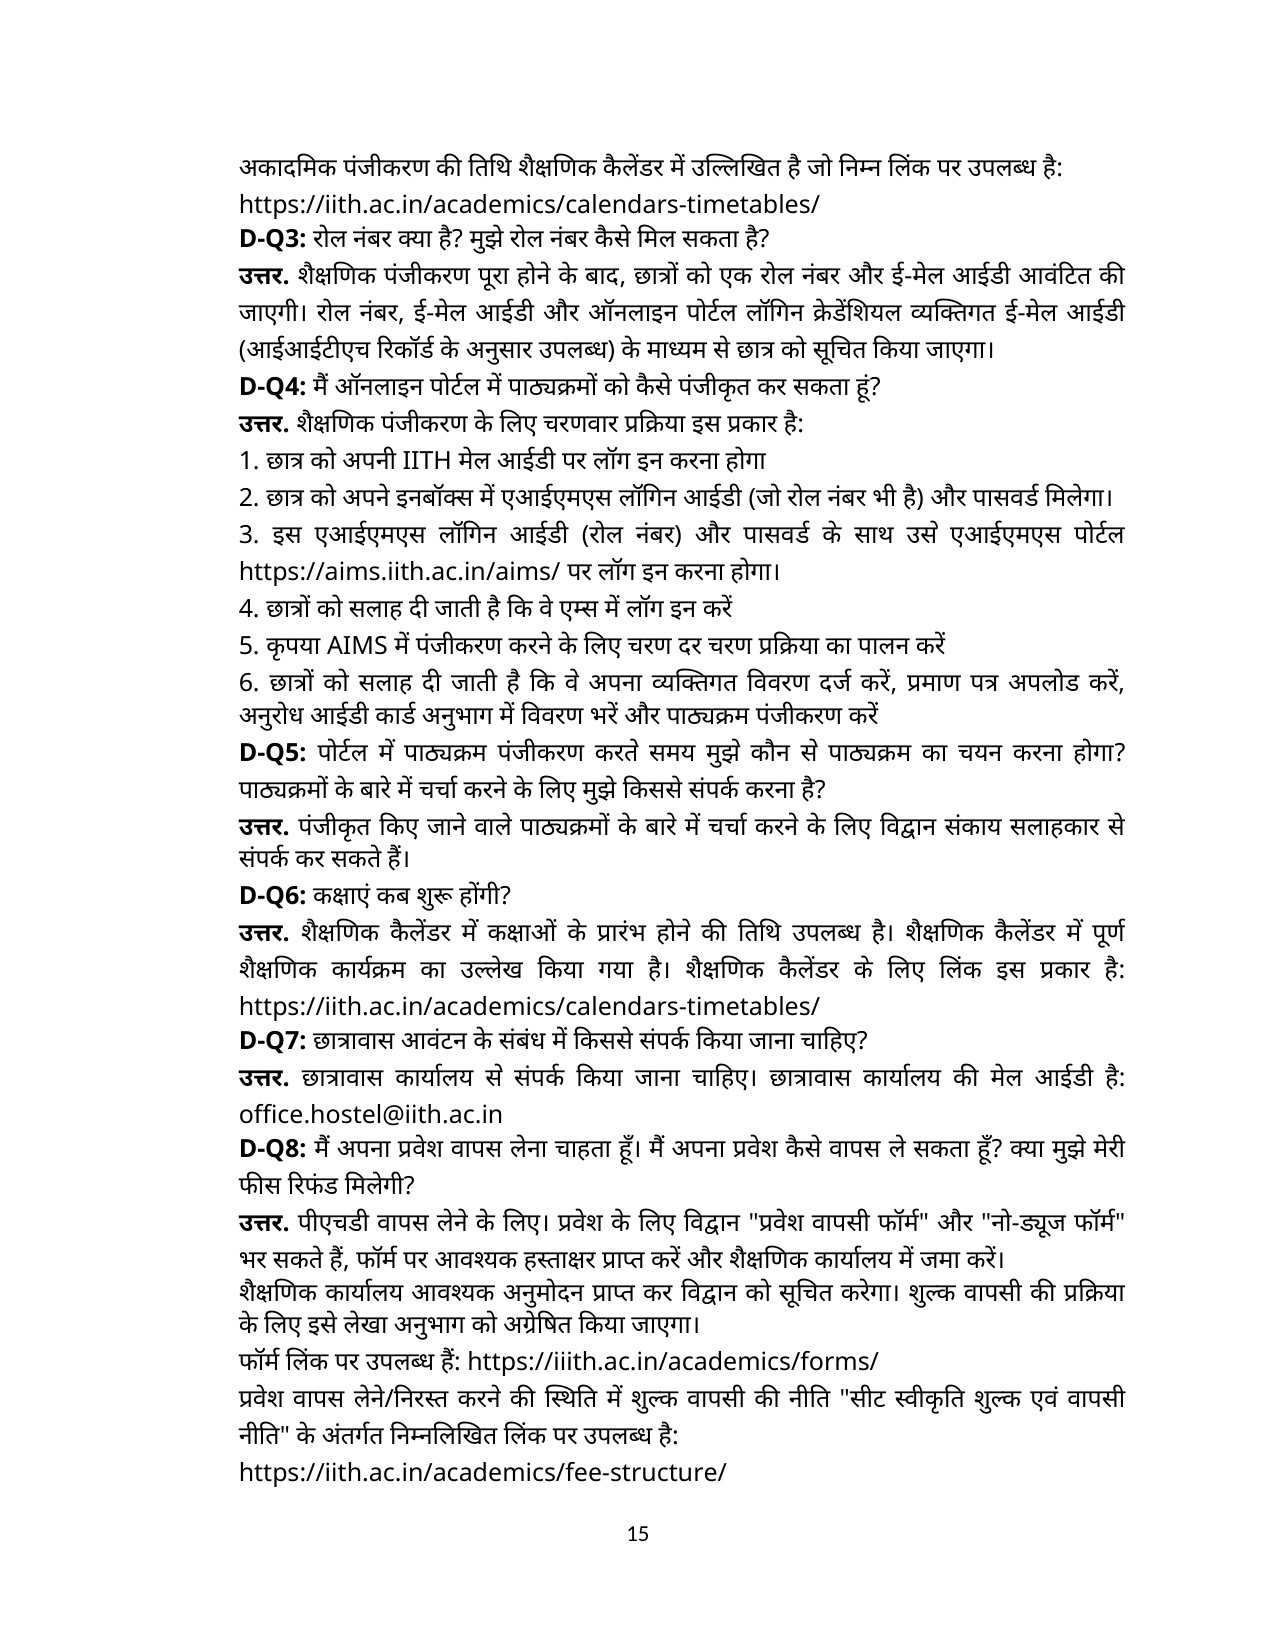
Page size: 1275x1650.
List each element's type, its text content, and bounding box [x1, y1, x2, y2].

text 6. छात्रों को सलाह दी जाती है कि वे अपना व्यक्तिगत विवरण दर्ज करें, प्रमाण पत्र अपलोड करें, अनुरोध आईडी कार्ड अनुभाग में विवरण भरें और पाठ्यक्रम पंजीकरण करें [238, 665, 1125, 734]
text उत्तर. शैक्षणिक कैलेंडर में कक्षाओं के प्रारंभ होने की तिथि उपलब्ध है। शैक्षणिक कैलेंडर में पूर्ण शैक्षणिक कार्यक्रम का उल्लेख किया गया है। शैक्षणिक कैलेंडर के लिए लिंक इस प्रकार है: https://iith.ac.in/academics/calendars-timetables/ [238, 915, 1125, 1023]
text उत्तर. पीएचडी वापस लेने के लिए। प्रवेश के लिए विद्वान "प्रवेश वापसी फॉर्म" और "नो-ड्यूज फॉर्म" भर सकते हैं, फॉर्म पर आवश्यक हस्ताक्षर प्राप्त करें और शैक्षणिक कार्यालय में जमा करें। [238, 1205, 1125, 1279]
text 4. छात्रों को सलाह दी जाती है कि वे एम्स में लॉग इन करें [238, 591, 1125, 628]
text D-Q7: छात्रावास आवंटन के संबंध में किससे संपर्क किया जाना चाहिए? [238, 1023, 1125, 1060]
text शैक्षणिक कार्यालय आवश्यक अनुमोदन प्राप्त कर विद्वान को सूचित करेगा। शुल्क वापसी की प्रक्रिया के लिए इसे लेखा अनुभाग को अग्रेषित किया जाएगा। [238, 1279, 1125, 1344]
text 3. इस एआईएमएस लॉगिन आईडी (रोल नंबर) और पासवर्ड के साथ उसे एआईएमएस पोर्टल https://aims.iith.ac.in/aims/ पर लॉग इन करना होगा। [238, 517, 1125, 591]
text उत्तर. पंजीकृत किए जाने वाले पाठ्यक्रमों के बारे में चर्चा करने के लिए विद्वान संकाय सलाहकार से संपर्क कर सकते हैं। [238, 808, 1125, 878]
text उत्तर. छात्रावास कार्यालय से संपर्क किया जाना चाहिए। छात्रावास कार्यालय की मेल आईडी है: office.hostel@iith.ac.in [238, 1060, 1125, 1131]
text उत्तर. शैक्षणिक पंजीकरण के लिए चरणवार प्रक्रिया इस प्रकार है: [238, 406, 1125, 443]
text उत्तर. शैक्षणिक पंजीकरण पूरा होने के बाद, छात्रों को एक रोल नंबर और ई-मेल आईडी आवंटित की जाएगी। रोल नंबर, ई-मेल आईडी और ऑनलाइन पोर्टल लॉगिन क्रेडेंशियल व्यक्तिगत ई-मेल आईडी (आईआईटीएच रिकॉर्ड के अनुसार उपलब्ध) के माध्यम से छात्र को सूचित किया जाएगा। [238, 258, 1125, 369]
text https://iith.ac.in/academics/fee-structure/ [238, 1455, 1125, 1489]
text फॉर्म लिंक पर उपलब्ध हैं: https://iiith.ac.in/academics/forms/ [238, 1344, 1125, 1381]
text D-Q6: कक्षाएं कब शुरू होंगी? [238, 878, 1125, 915]
text D-Q3: रोल नंबर क्या है? मुझे रोल नंबर कैसे मिल सकता है? [238, 221, 1125, 258]
text 5. कृपया AIMS में पंजीकरण करने के लिए चरण दर चरण प्रक्रिया का पालन करें [238, 628, 1125, 665]
text D-Q4: मैं ऑनलाइन पोर्टल में पाठ्यक्रमों को कैसे पंजीकृत कर सकता हूं? [238, 369, 1125, 406]
text D-Q8: मैं अपना प्रवेश वापस लेना चाहता हूँ। मैं अपना प्रवेश कैसे वापस ले सकता हूँ? क्या मुझे मेरी फीस रिफंड मिलेगी? [238, 1131, 1125, 1205]
text प्रवेश वापस लेने/निरस्त करने की स्थिति में शुल्क वापसी की नीति "सीट स्वीकृति शुल्क एवं वापसी नीति" के अंतर्गत निम्नलिखित लिंक पर उपलब्ध है: [238, 1381, 1125, 1455]
text D-Q5: पोर्टल में पाठ्यक्रम पंजीकरण करते समय मुझे कौन से पाठ्यक्रम का चयन करना होगा? पाठ्यक्रमों के बारे में चर्चा करने के लिए मुझे किससे संपर्क करना है? [238, 734, 1125, 808]
text https://iith.ac.in/academics/calendars-timetables/ [238, 187, 1125, 221]
text अकादमिक पंजीकरण की तिथि शैक्षणिक कैलेंडर में उल्लिखित है जो निम्न लिंक पर उपलब्ध है: [238, 150, 1125, 187]
text 1. छात्र को अपनी IITH मेल आईडी पर लॉग इन करना होगा [238, 443, 1125, 480]
text 2. छात्र को अपने इनबॉक्स में एआईएमएस लॉगिन आईडी (जो रोल नंबर भी है) और पासवर्ड मिलेगा। [238, 480, 1125, 517]
